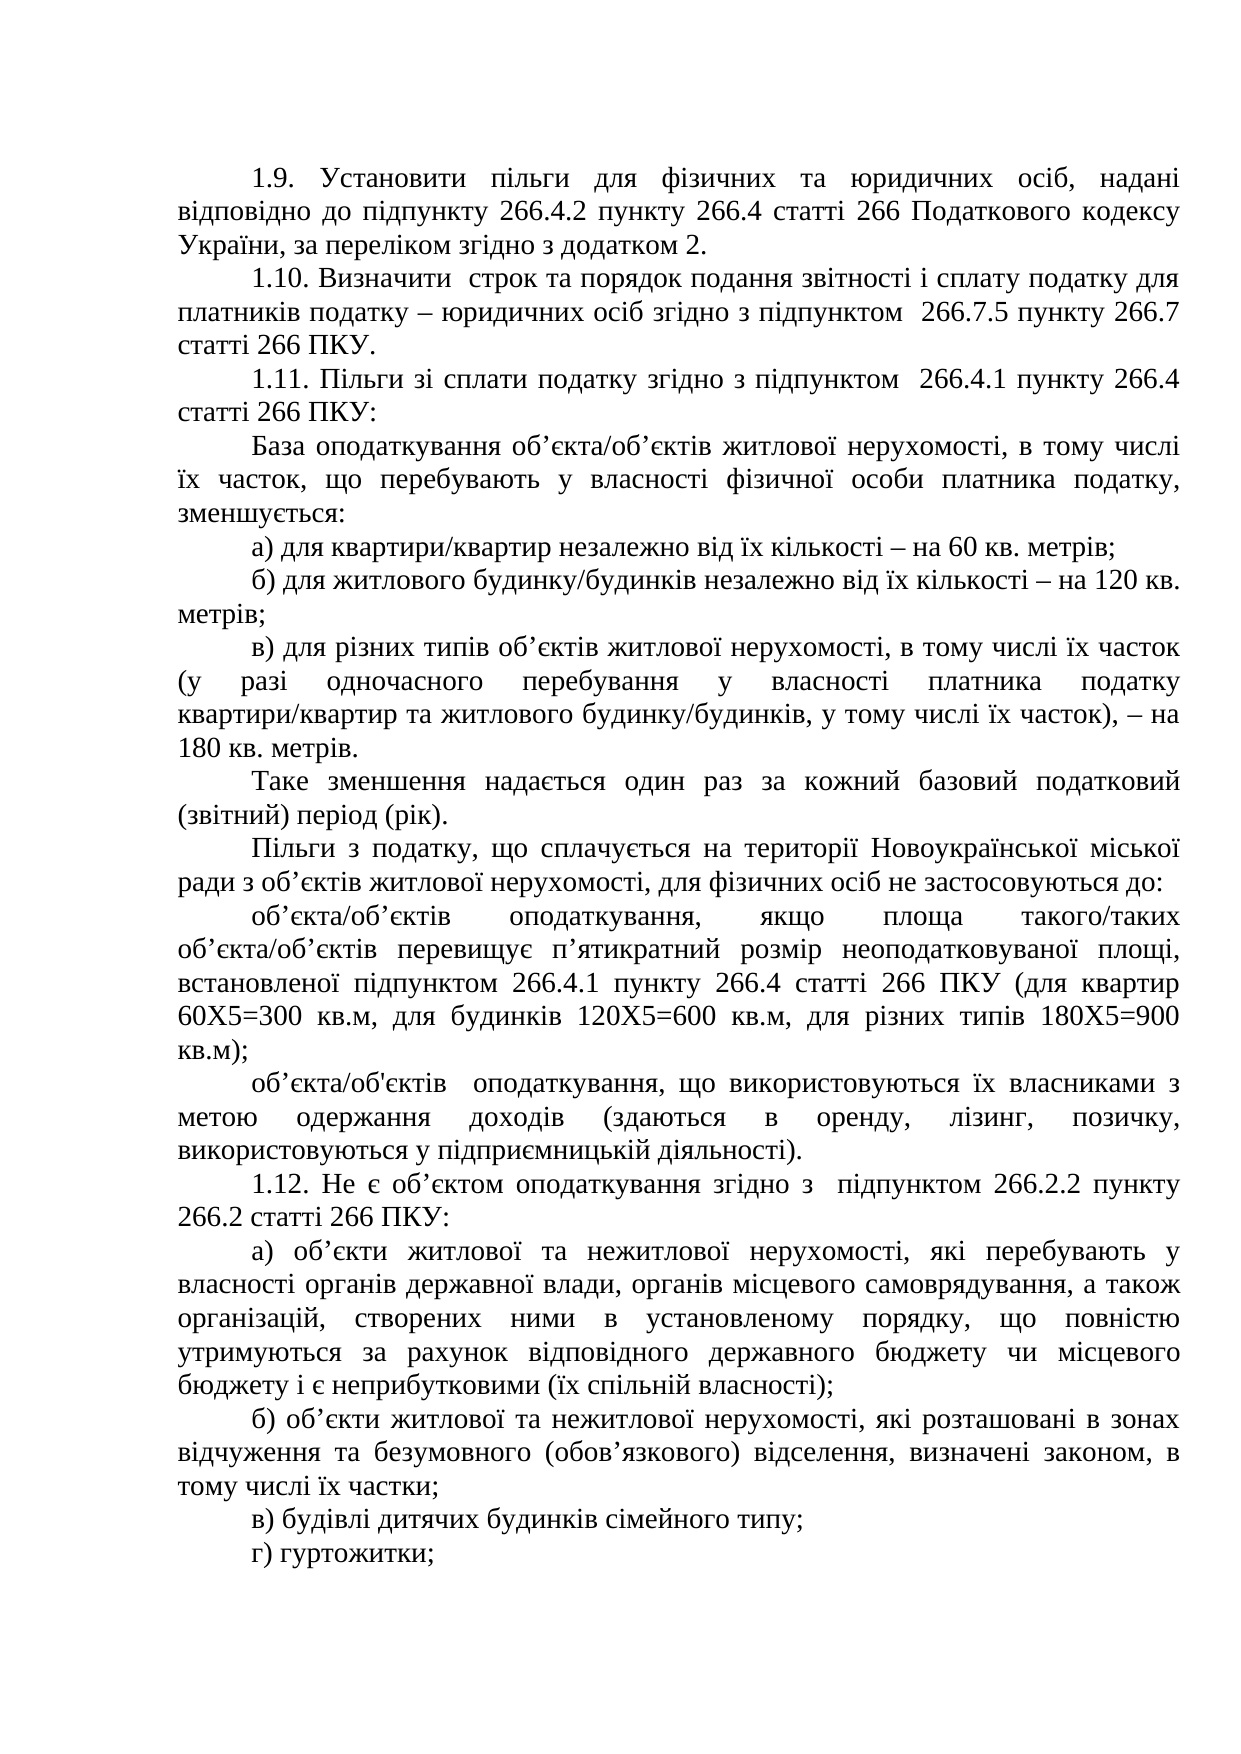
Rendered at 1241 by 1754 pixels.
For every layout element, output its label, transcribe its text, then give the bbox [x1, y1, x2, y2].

text в) будівлі дитячих будинків сімейного типу; [177, 1501, 1181, 1535]
text База оподаткування об’єкта/об’єктів житлової нерухомості, в тому числі їх часток, що перебувають у власності фізичної особи платника податку, зменшується: [177, 428, 1181, 529]
text а) об’єкти житлової та нежитлової нерухомості, які перебувають у власності органів державної влади, органів місцевого самоврядування, а також організацій, створених ними в установленому порядку, що повністю утримуються за рахунок відповідного державного бюджету чи місцевого бюджету і є неприбутковими (їх спільній власності); [177, 1233, 1181, 1401]
text Пільги з податку, що сплачується на території Новоукраїнської міської ради з об’єктів житлової нерухомості, для фізичних осіб не застосовуються до: [177, 831, 1181, 898]
text г) гуртожитки; [177, 1535, 1181, 1568]
text 1.12. Не є об’єктом оподаткування згідно з підпунктом 266.2.2 пункту 266.2 статті 266 ПКУ: [177, 1166, 1181, 1233]
text об’єкта/об'єктів оподаткування, що використовуються їх власниками з метою одержання доходів (здаються в оренду, лізинг, позичку, використовуються у підприємницькій діяльності). [177, 1065, 1181, 1166]
text б) об’єкти житлової та нежитлової нерухомості, які розташовані в зонах відчуження та безумовного (обов’язкового) відселення, визначені законом, в тому числі їх частки; [177, 1401, 1181, 1501]
text Таке зменшення надається один раз за кожний базовий податковий (звітний) період (рік). [177, 763, 1181, 831]
text 1.9. Установити пільги для фізичних та юридичних осіб, надані відповідно до підпункту 266.4.2 пункту 266.4 статті 266 Податкового кодексу України, за переліком згідно з додатком 2. [177, 160, 1181, 260]
text б) для житлового будинку/будинків незалежно від їх кількості – на 120 кв. метрів; [177, 562, 1181, 629]
text в) для різних типів об’єктів житлової нерухомості, в тому числі їх часток (у разі одночасного перебування у власності платника податку квартири/квартир та житлового будинку/будинків, у тому числі їх часток), – на 180 кв. метрів. [177, 629, 1181, 763]
text 1.10. Визначити строк та порядок подання звітності і сплату податку для платників податку – юридичних осіб згідно з підпунктом 266.7.5 пункту 266.7 статті 266 ПКУ. [177, 260, 1181, 361]
text 1.11. Пільги зі сплати податку згідно з підпунктом 266.4.1 пункту 266.4 статті 266 ПКУ: [177, 361, 1181, 428]
text а) для квартири/квартир незалежно від їх кількості – на 60 кв. метрів; [177, 529, 1181, 562]
text об’єкта/об’єктів оподаткування, якщо площа такого/таких об’єкта/об’єктів перевищує п’ятикратний розмір неоподатковуваної площі, встановленої підпунктом 266.4.1 пункту 266.4 статті 266 ПКУ (для квартир 60Х5=300 кв.м, для будинків 120Х5=600 кв.м, для різних типів 180Х5=900 кв.м); [177, 898, 1181, 1065]
